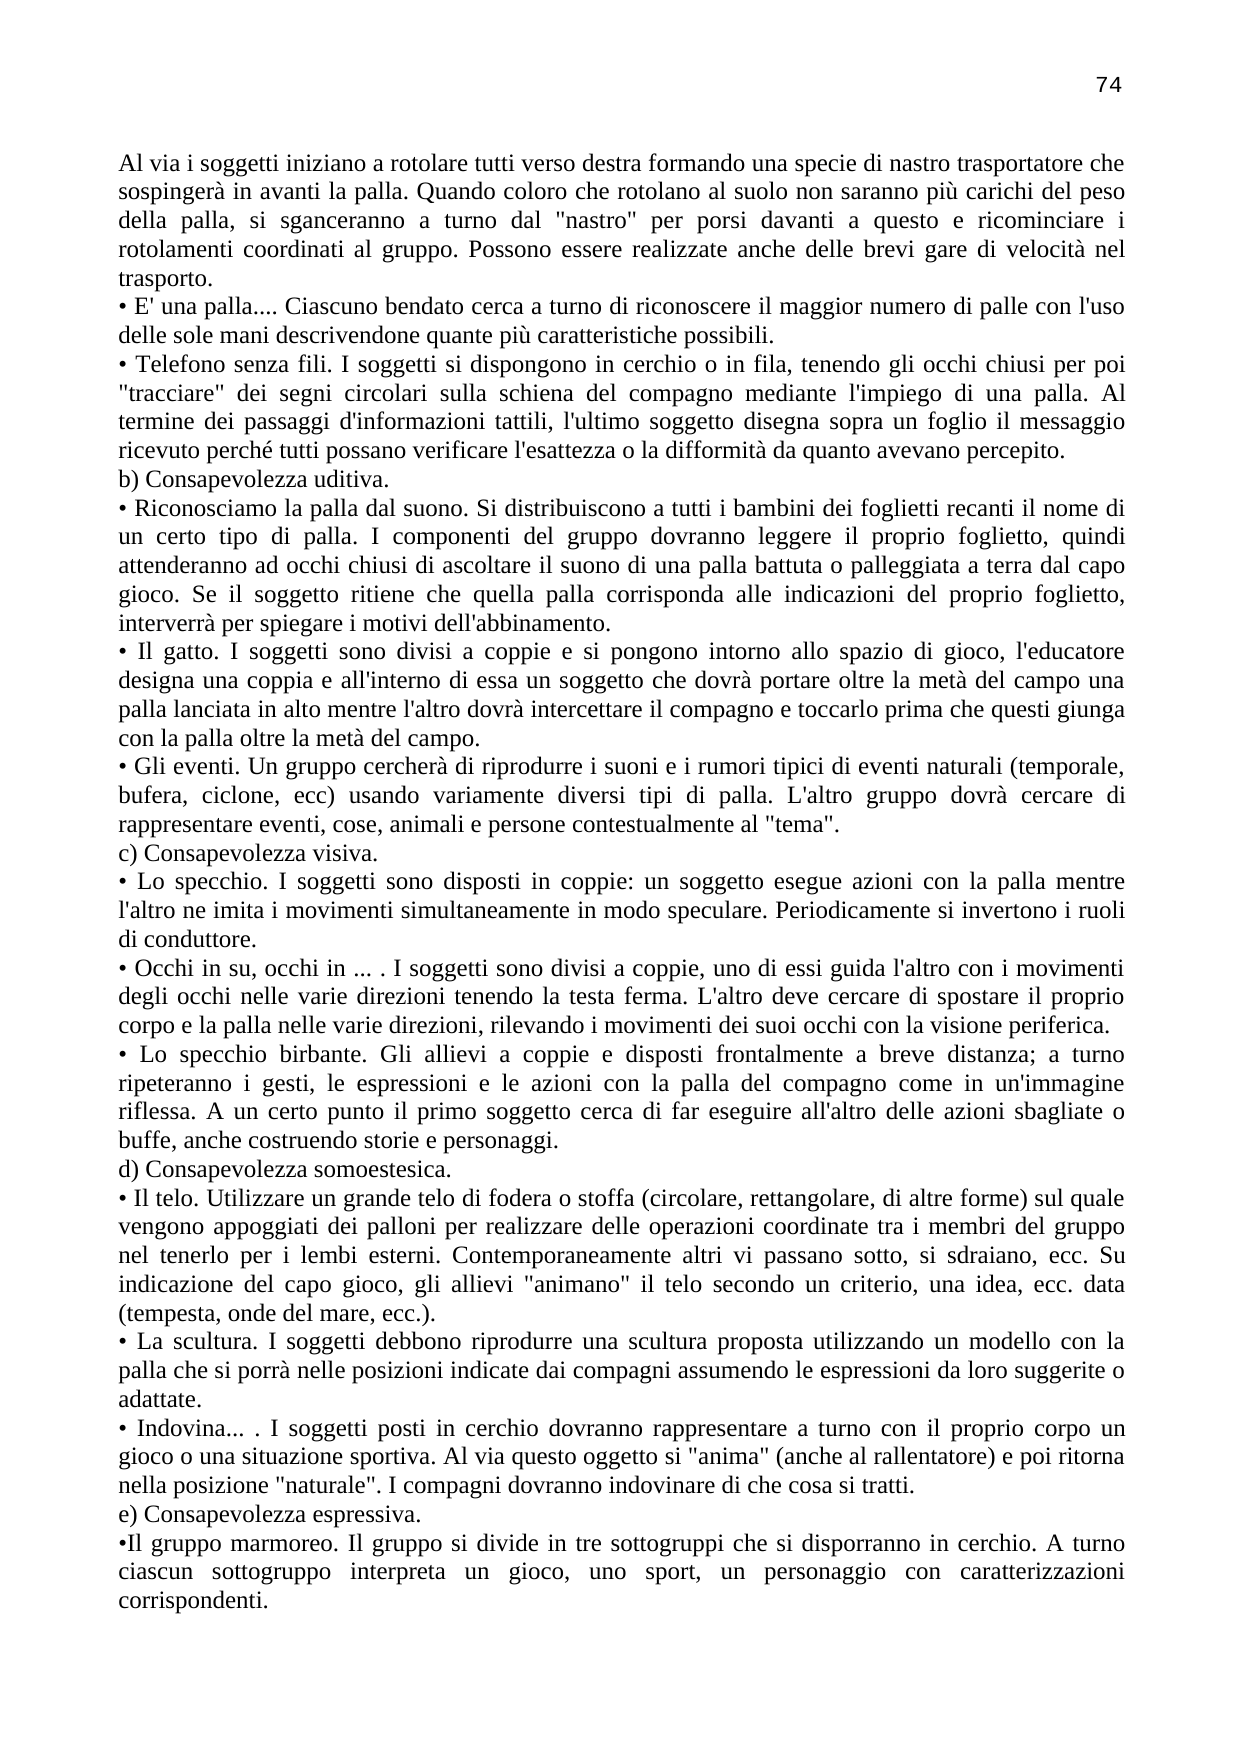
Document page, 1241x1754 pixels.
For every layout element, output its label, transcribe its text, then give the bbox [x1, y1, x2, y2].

text Al via i soggetti iniziano a rotolare tutti verso destra formando una specie di nastro trasportatore che sospingerà in avanti la palla. Quando coloro che rotolano al suolo non saranno più carichi del peso della palla, si sganceranno a turno dal "nastro" per porsi davanti a questo e ricominciare i rotolamenti coordinati al gruppo. Possono essere realizzate anche delle brevi gare di velocità nel trasporto. [118, 148, 1127, 291]
text • Il gatto. I soggetti sono divisi a coppie e si pongono intorno allo spazio di gioco, l'educatore designa una coppia e all'interno di essa un soggetto che dovrà portare oltre la metà del campo una palla lanciata in alto mentre l'altro dovrà intercettare il compagno e toccarlo prima che questi giunga con la palla oltre la metà del campo. [118, 636, 1127, 751]
text • Lo specchio birbante. Gli allievi a coppie e disposti frontalmente a breve distanza; a turno ripeteranno i gesti, le espressioni e le azioni con la palla del compagno come in un'immagine riflessa. A un certo punto il primo soggetto cerca di far eseguire all'altro delle azioni sbagliate o buffe, anche costruendo storie e personaggi. [118, 1039, 1127, 1154]
text • Il telo. Utilizzare un grande telo di fodera o stoffa (circolare, rettangolare, di altre forme) sul quale vengono appoggiati dei palloni per realizzare delle operazioni coordinate tra i membri del gruppo nel tenerlo per i lembi esterni. Contemporaneamente altri vi passano sotto, si sdraiano, ecc. Su indicazione del capo gioco, gli allievi "animano" il telo secondo un criterio, una idea, ecc. data (tempesta, onde del mare, ecc.). [118, 1183, 1127, 1326]
text • Occhi in su, occhi in ... . I soggetti sono divisi a coppie, uno di essi guida l'altro con i movimenti degli occhi nelle varie direzioni tenendo la testa ferma. L'altro deve cercare di spostare il proprio corpo e la palla nelle varie direzioni, rilevando i movimenti dei suoi occhi con la visione periferica. [118, 953, 1127, 1039]
text d) Consapevolezza somoestesica. [118, 1154, 1127, 1183]
text • Lo specchio. I soggetti sono disposti in coppie: un soggetto esegue azioni con la palla mentre l'altro ne imita i movimenti simultaneamente in modo speculare. Periodicamente si invertono i ruoli di conduttore. [118, 866, 1127, 953]
text • Gli eventi. Un gruppo cercherà di riprodurre i suoni e i rumori tipici di eventi naturali (temporale, bufera, ciclone, ecc) usando variamente diversi tipi di palla. L'altro gruppo dovrà cercare di rappresentare eventi, cose, animali e persone contestualmente al "tema". [118, 751, 1127, 838]
text • Riconosciamo la palla dal suono. Si distribuiscono a tutti i bambini dei foglietti recanti il nome di un certo tipo di palla. I componenti del gruppo dovranno leggere il proprio foglietto, quindi attenderanno ad occhi chiusi di ascoltare il suono di una palla battuta o palleggiata a terra dal capo gioco. Se il soggetto ritiene che quella palla corrisponda alle indicazioni del proprio foglietto, interverrà per spiegare i motivi dell'abbinamento. [118, 493, 1127, 636]
text e) Consapevolezza espressiva. [118, 1499, 1127, 1528]
text b) Consapevolezza uditiva. [118, 464, 1127, 493]
text • Telefono senza fili. I soggetti si dispongono in cerchio o in fila, tenendo gli occhi chiusi per poi "tracciare" dei segni circolari sulla schiena del compagno mediante l'impiego di una palla. Al termine dei passaggi d'informazioni tattili, l'ultimo soggetto disegna sopra un foglio il messaggio ricevuto perché tutti possano verificare l'esattezza o la difformità da quanto avevano percepito. [118, 349, 1127, 464]
text •Il gruppo marmoreo. Il gruppo si divide in tre sottogruppi che si disporranno in cerchio. A turno ciascun sottogruppo interpreta un gioco, uno sport, un personaggio con caratterizzazioni corrispondenti. [118, 1528, 1127, 1614]
text • La scultura. I soggetti debbono riprodurre una scultura proposta utilizzando un modello con la palla che si porrà nelle posizioni indicate dai compagni assumendo le espressioni da loro suggerite o adattate. [118, 1326, 1127, 1413]
text • E' una palla.... Ciascuno bendato cerca a turno di riconoscere il maggior numero di palle con l'uso delle sole mani descrivendone quante più caratteristiche possibili. [118, 291, 1127, 349]
text • Indovina... . I soggetti posti in cerchio dovranno rappresentare a turno con il proprio corpo un gioco o una situazione sportiva. Al via questo oggetto si "anima" (anche al rallentatore) e poi ritorna nella posizione "naturale". I compagni dovranno indovinare di che cosa si tratti. [118, 1413, 1127, 1499]
text c) Consapevolezza visiva. [118, 838, 1127, 866]
